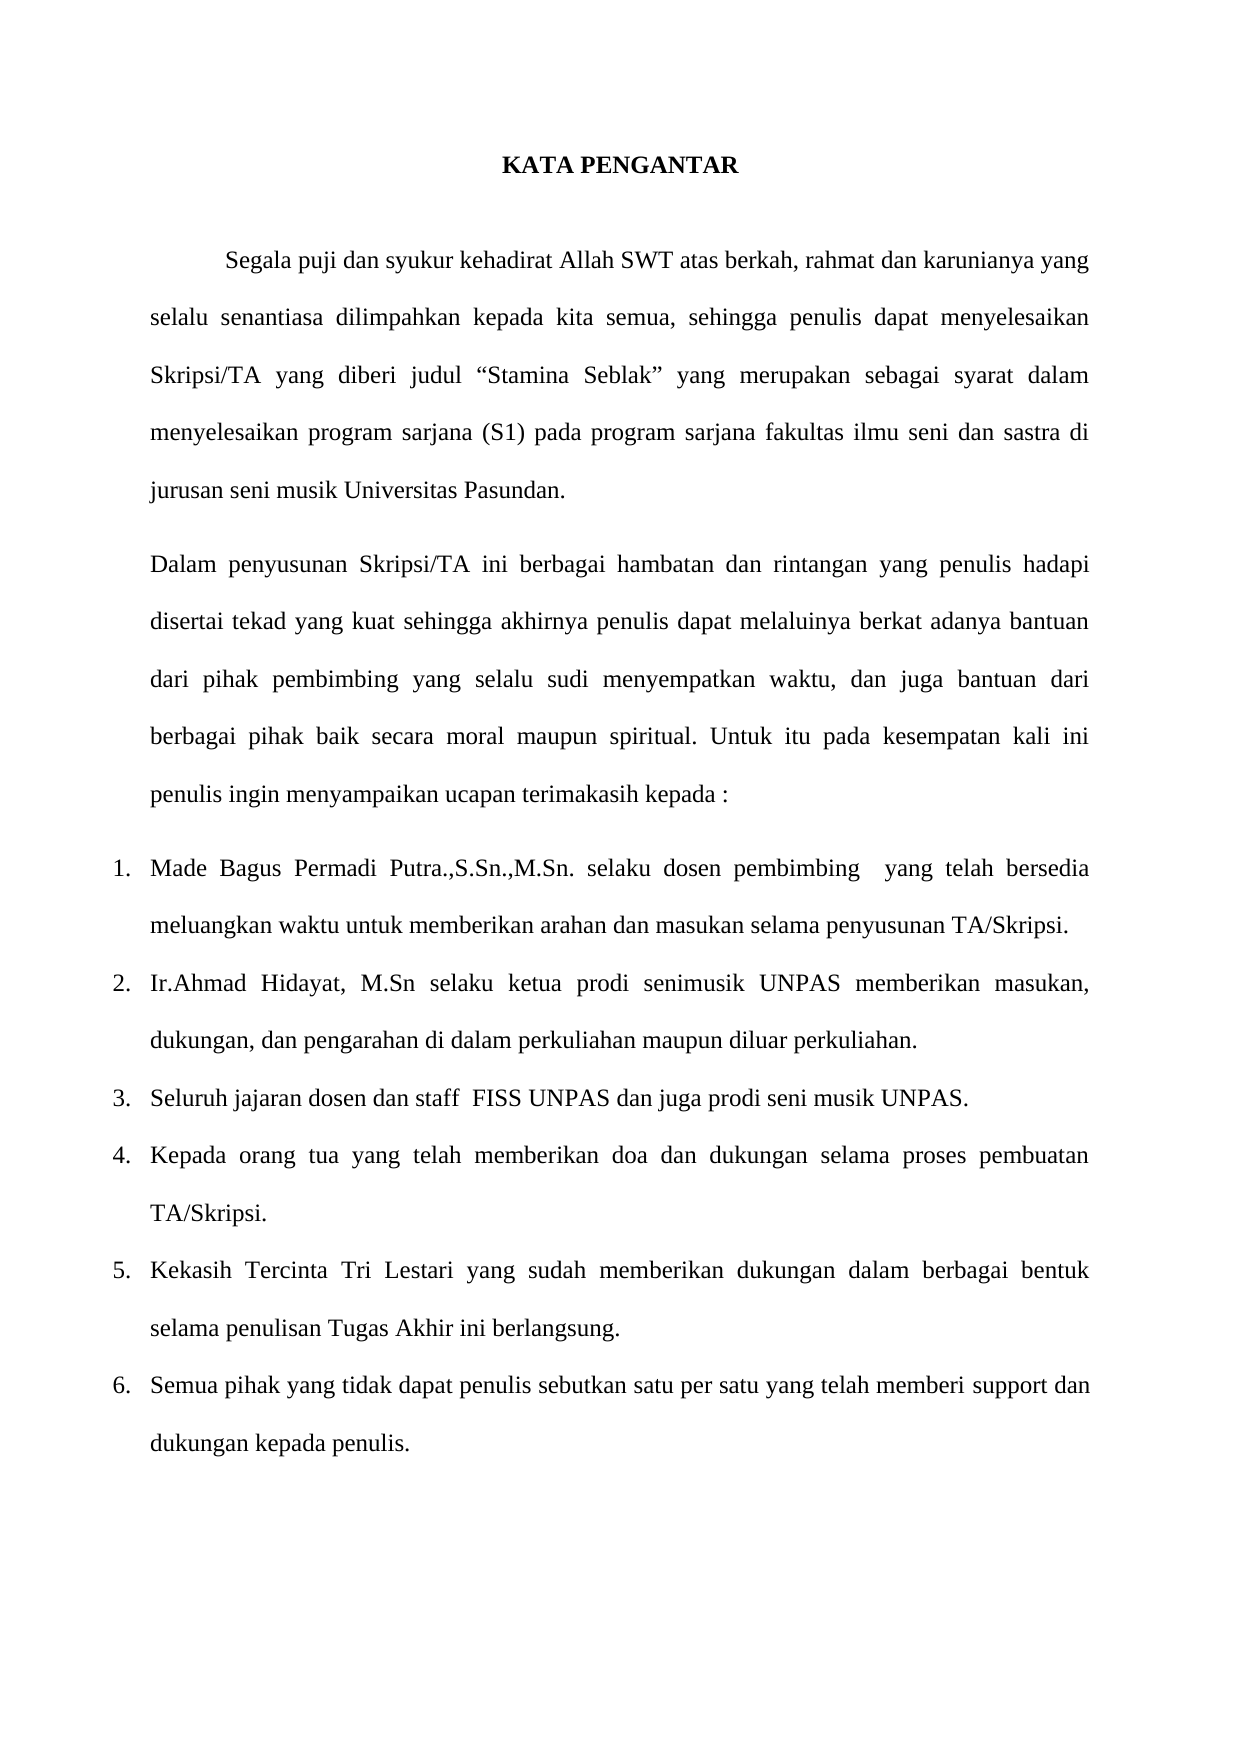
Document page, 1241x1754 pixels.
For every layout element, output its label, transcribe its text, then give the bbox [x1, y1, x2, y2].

list Kekasih Tercinta Tri Lestari yang sudah memberikan dukungan dalam berbagai bentuk selama penulisan Tugas Akhir ini berlangsung. [112, 1256, 1090, 1342]
text Dalam penyusunan Skripsi/TA ini berbagai hambatan dan rintangan yang penulis hadapi disertai tekad yang kuat sehingga akhirnya penulis dapat melaluinya berkat adanya bantuan dari pihak pembimbing yang selalu sudi menyempatkan waktu, dan juga bantuan dari berbagai pihak baik secara moral maupun spiritual. Untuk itu pada kesempatan kali ini penulis ingin menyampaikan ucapan terimakasih kepada : [150, 549, 1090, 808]
list Seluruh jajaran dosen dan staff FISS UNPAS dan juga prodi seni musik UNPAS. [112, 1083, 1090, 1112]
text KATA PENGANTAR [150, 150, 1090, 179]
list Ir.Ahmad Hidayat, M.Sn selaku ketua prodi senimusik UNPAS memberikan masukan, dukungan, dan pengarahan di dalam perkuliahan maupun diluar perkuliahan. [112, 968, 1090, 1054]
list Semua pihak yang tidak dapat penulis sebutkan satu per satu yang telah memberi support dan dukungan kepada penulis. [112, 1371, 1090, 1457]
list Kepada orang tua yang telah memberikan doa dan dukungan selama proses pembuatan TA/Skripsi. [112, 1141, 1090, 1227]
text Segala puji dan syukur kehadirat Allah SWT atas berkah, rahmat dan karunianya yang selalu senantiasa dilimpahkan kepada kita semua, sehingga penulis dapat menyelesaikan Skripsi/TA yang diberi judul “Stamina Seblak” yang merupakan sebagai syarat dalam menyelesaikan program sarjana (S1) pada program sarjana fakultas ilmu seni dan sastra di jurusan seni musik Universitas Pasundan. [150, 245, 1090, 503]
list Made Bagus Permadi Putra.,S.Sn.,M.Sn. selaku dosen pembimbing yang telah bersedia meluangkan waktu untuk memberikan arahan dan masukan selama penyusunan TA/Skripsi. [112, 853, 1090, 939]
